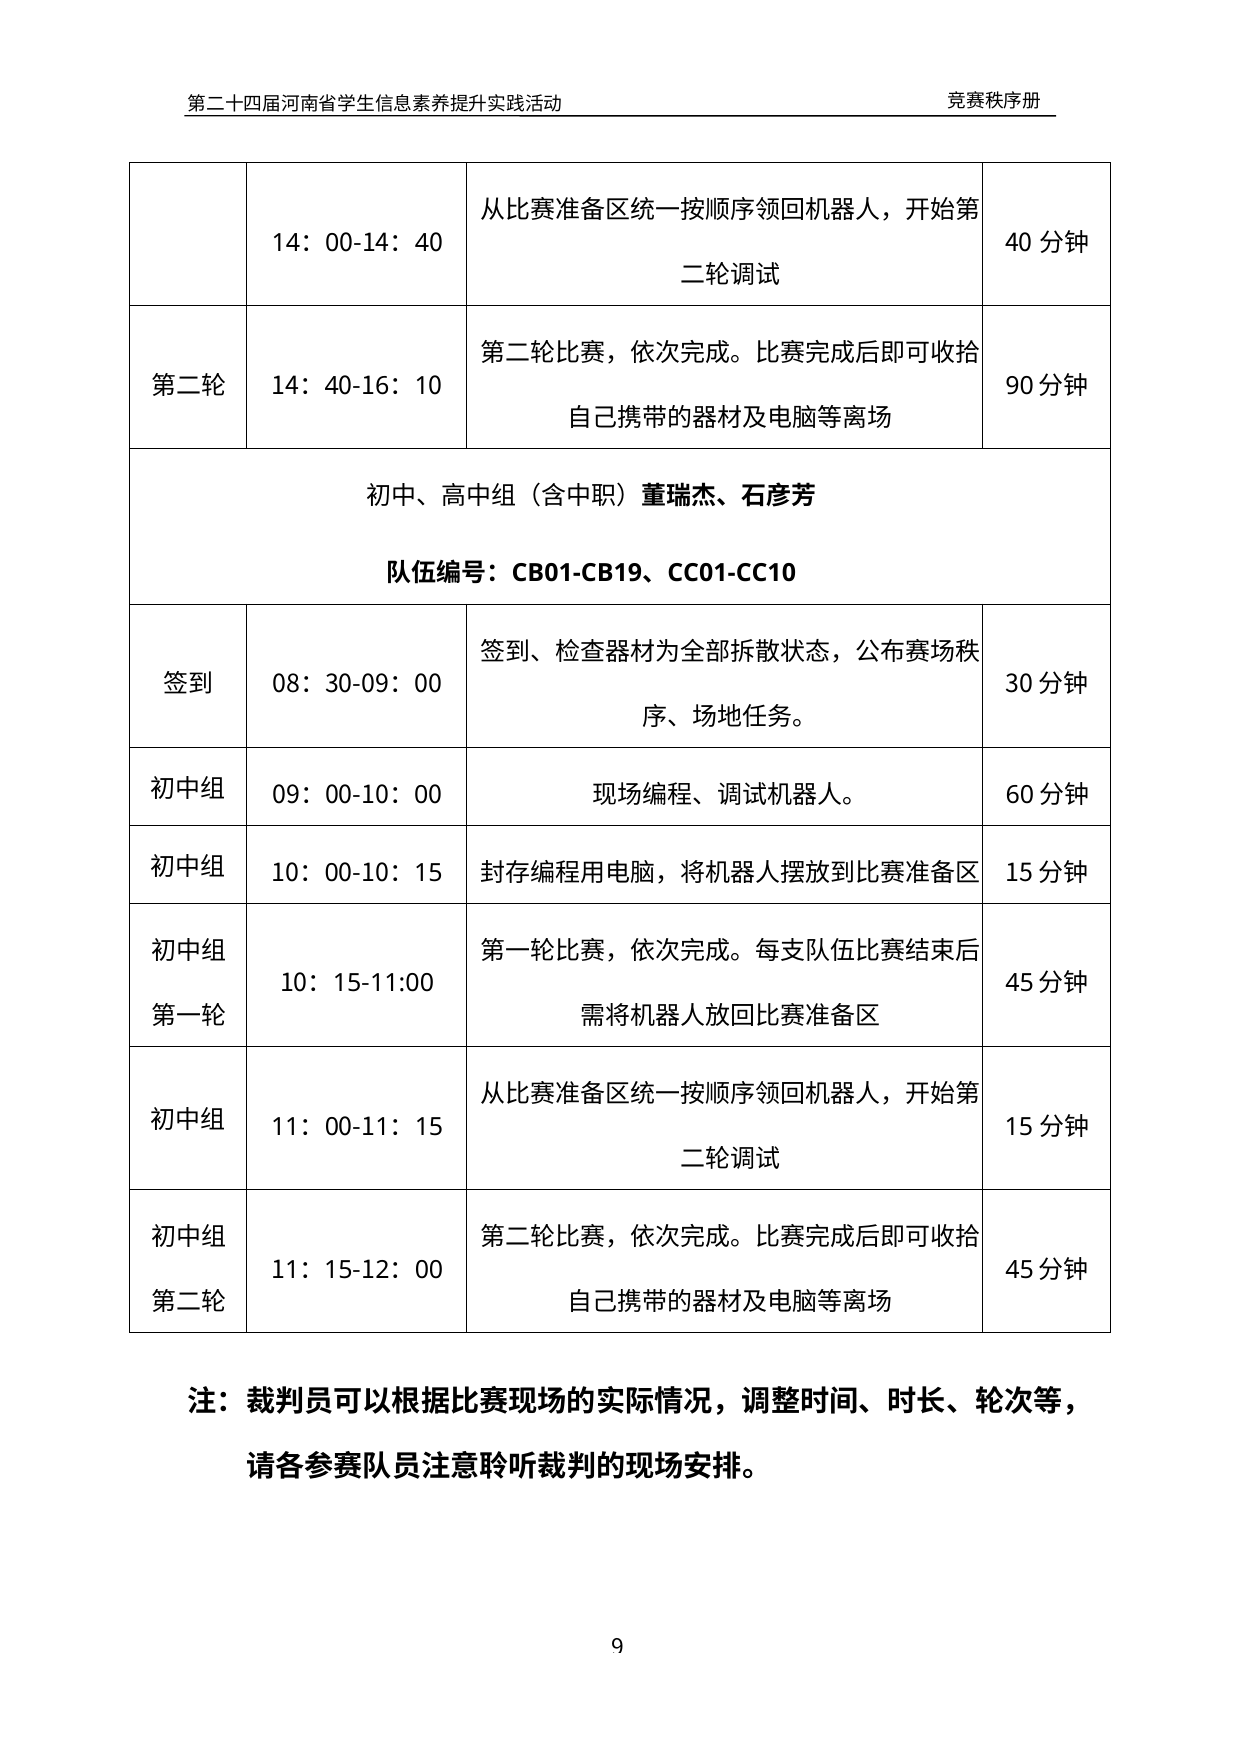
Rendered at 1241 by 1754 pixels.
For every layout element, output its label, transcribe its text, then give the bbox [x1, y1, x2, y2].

table_cell 90分钟 [983, 306, 1110, 448]
table_cell 签到 [130, 605, 246, 747]
table_cell 第二轮比赛，依次完成。比赛完成后即可收拾自己携带的器材及电脑等离场 [467, 306, 982, 448]
table_cell 60分钟 [983, 748, 1110, 825]
table_cell 14：00-14：40 [247, 163, 466, 305]
table_cell 初中、高中组（含中职）董瑞杰、石彦芳 队伍编号：CB01-CB19、CC01-CC10 [130, 449, 1110, 603]
table_cell 第二轮比赛，依次完成。比赛完成后即可收拾自己携带的器材及电脑等离场 [467, 1190, 982, 1332]
table_cell 15 分钟 [983, 1047, 1110, 1189]
table_cell 签到、检查器材为全部拆散状态，公布赛场秩序、场地任务。 [467, 605, 982, 747]
table_cell 10：00-10：15 [247, 826, 466, 903]
table_cell 第一轮比赛，依次完成。每支队伍比赛结束后需将机器人放回比赛准备区 [467, 904, 982, 1046]
table_cell 15 分钟 [983, 826, 1110, 903]
table_cell 初中组 [130, 748, 246, 825]
table_cell 45分钟 [983, 1190, 1110, 1332]
table_cell 11：15-12：00 [247, 1190, 466, 1332]
table_cell 初中组第二轮 [130, 1190, 246, 1332]
table_cell 45分钟 [983, 904, 1110, 1046]
table_cell 从比赛准备区统一按顺序领回机器人，开始第二轮调试 [467, 163, 982, 305]
table_cell 初中组 [130, 826, 246, 903]
table_cell [130, 163, 246, 305]
table_cell 现场编程、调试机器人。 [467, 748, 982, 825]
table_cell 初中组第一轮 [130, 904, 246, 1046]
table_cell 第二轮 [130, 306, 246, 448]
table_cell 30 分钟 [983, 605, 1110, 747]
text 注：裁判员可以根据比赛现场的实际情况，调整时间、时长、轮次等，请各参赛队员注意聆听裁判的现场安排。 [187, 1366, 1081, 1496]
table_cell 封存编程用电脑，将机器人摆放到比赛准备区 [467, 826, 982, 903]
table_cell 10：15-11:00 [247, 904, 466, 1046]
table_cell 初中组 [130, 1047, 246, 1189]
table_cell 从比赛准备区统一按顺序领回机器人，开始第二轮调试 [467, 1047, 982, 1189]
table_cell 09：00-10：00 [247, 748, 466, 825]
table_cell 40 分钟 [983, 163, 1110, 305]
table_cell 14：40-16：10 [247, 306, 466, 448]
table_cell 08：30-09：00 [247, 605, 466, 747]
table_cell 11：00-11：15 [247, 1047, 466, 1189]
